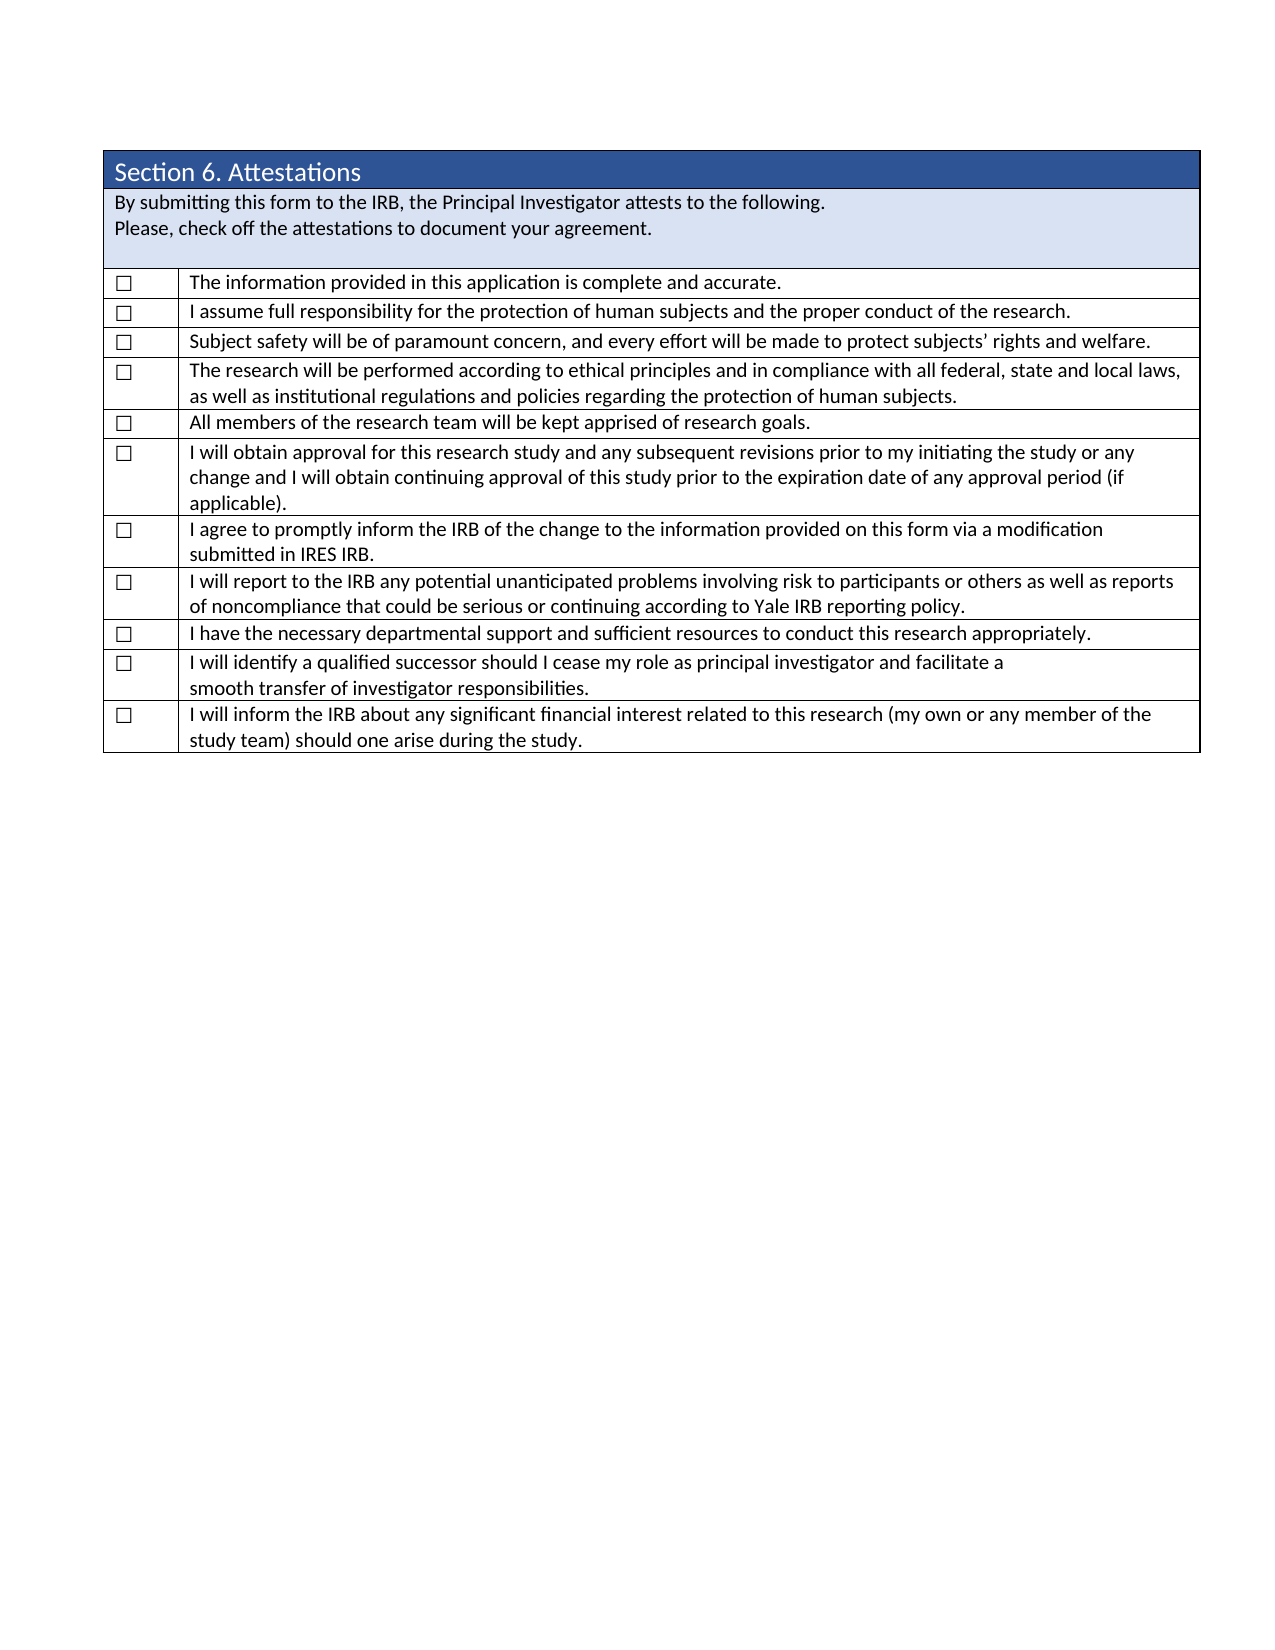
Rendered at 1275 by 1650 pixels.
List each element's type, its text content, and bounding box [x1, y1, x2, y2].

table_cell The information provided in this application is complete and accurate. [179, 269, 1199, 298]
table_cell I will inform the IRB about any significant financial interest related to this research (my own or any member of the study team) should one arise during the study. [179, 701, 1199, 752]
table_cell I have the necessary departmental support and sufficient resources to conduct this research appropriately. [179, 620, 1199, 648]
table_cell I assume full responsibility for the protection of human subjects and the proper conduct of the research. [179, 299, 1199, 327]
table_cell Subject safety will be of paramount concern, and every effort will be made to protect subjects’ rights and welfare. [179, 328, 1199, 357]
table_cell I will report to the IRB any potential unanticipated problems involving risk to participants or others as well as reports of noncompliance that could be serious or continuing according to Yale IRB reporting policy. [179, 568, 1199, 619]
table_cell All members of the research team will be kept apprised of research goals. [179, 410, 1199, 438]
table_cell I will obtain approval for this research study and any subsequent revisions prior to my initiating the study or any change and I will obtain continuing approval of this study prior to the expiration date of any approval period (if applicable). [179, 439, 1199, 515]
table_cell I will identify a qualified successor should I cease my role as principal investigator and facilitate a smooth transfer of investigator responsibilities. [179, 650, 1199, 700]
table_cell By submitting this form to the IRB, the Principal Investigator attests to the following. Please, check off the attestations to document your agreement. [104, 189, 1199, 268]
table_cell I agree to promptly inform the IRB of the change to the information provided on this form via a modification submitted in IRES IRB. [179, 516, 1199, 567]
table_header Section 6. Attestations [104, 151, 1199, 188]
table_cell The research will be performed according to ethical principles and in compliance with all federal, state and local laws, as well as institutional regulations and policies regarding the protection of human subjects. [179, 358, 1199, 408]
